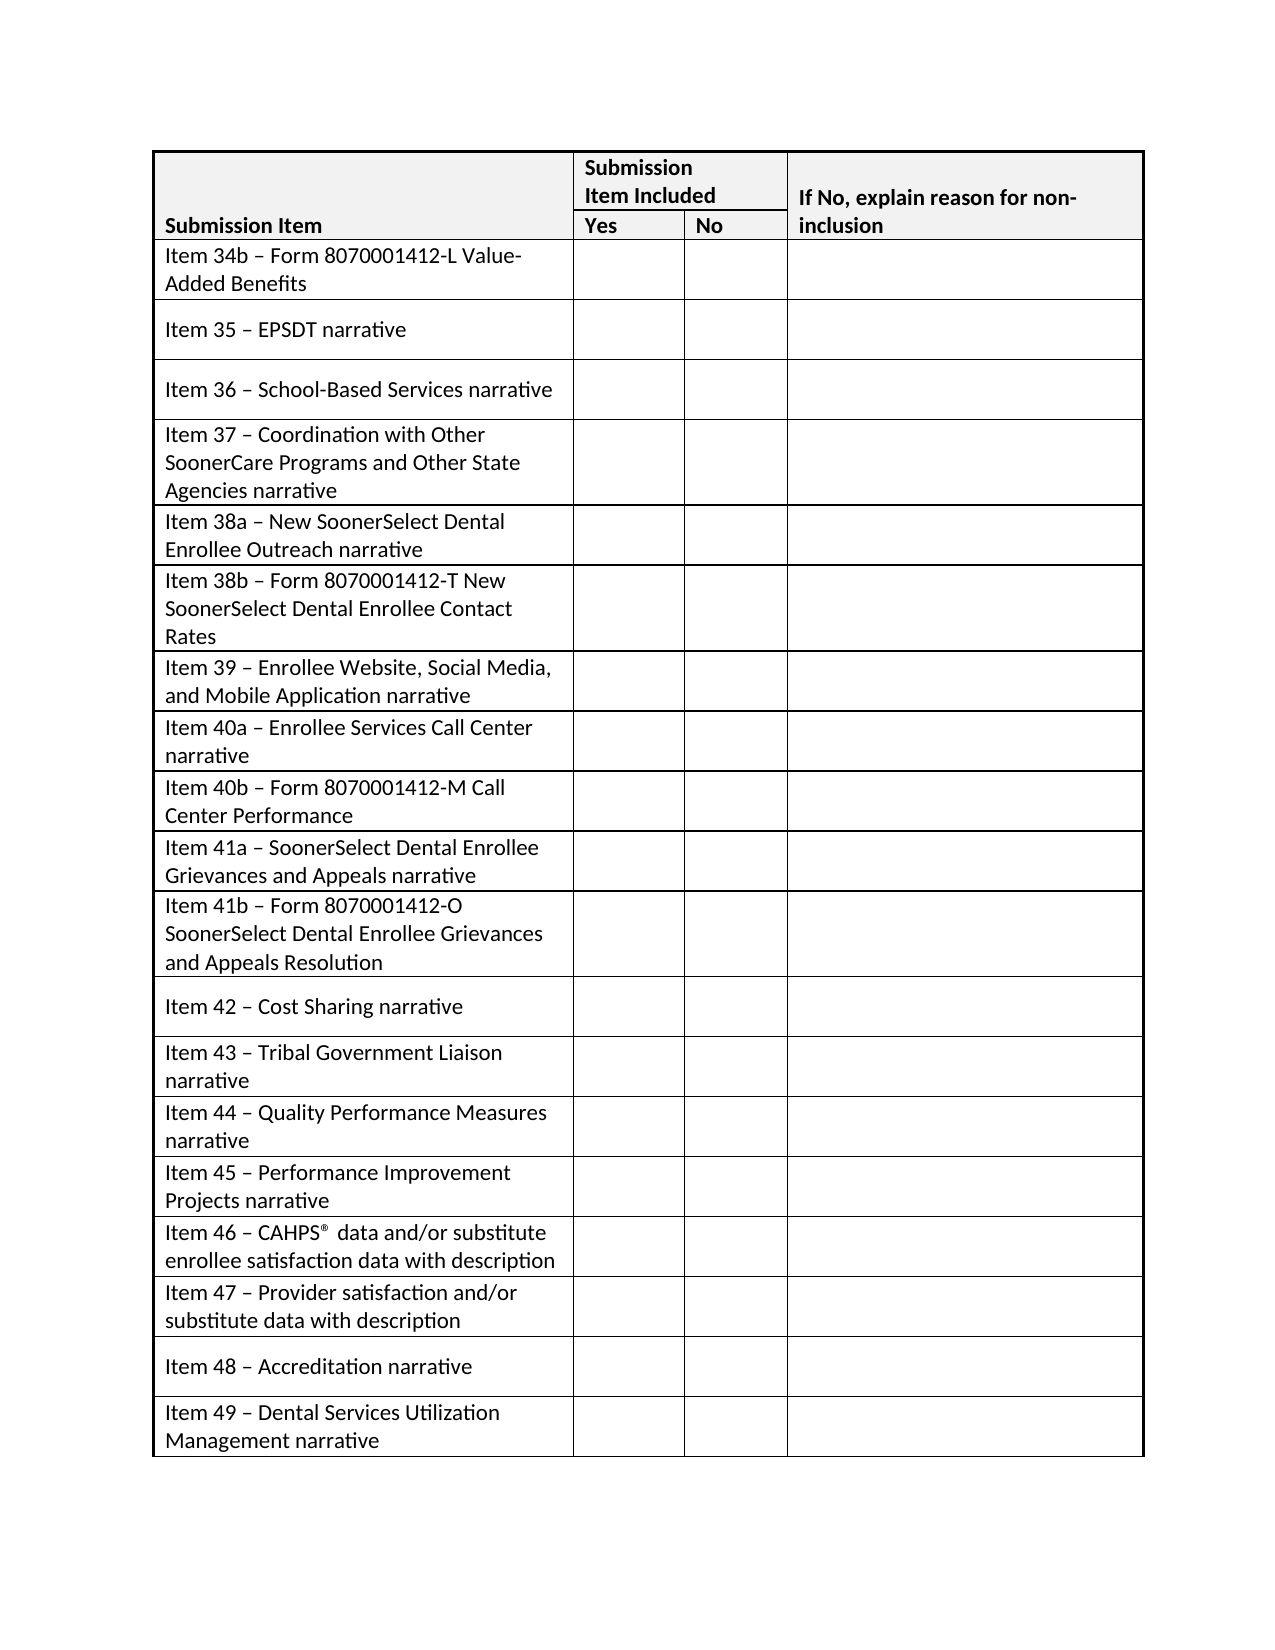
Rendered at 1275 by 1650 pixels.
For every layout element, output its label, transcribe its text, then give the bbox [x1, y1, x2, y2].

table_cell Item 41b – Form 8070001412-O SoonerSelect Dental Enrollee Grievances and Appeals Resolution [155, 892, 573, 976]
table_cell [788, 892, 1142, 976]
table_cell [788, 772, 1142, 830]
table_cell Item 41a – SoonerSelect Dental Enrollee Grievances and Appeals narrative [155, 832, 573, 890]
table_cell [685, 506, 787, 564]
table_header [155, 153, 573, 209]
table_cell [574, 1397, 684, 1456]
table_cell Item 49 – Dental Services Utilization Management narrative [155, 1397, 573, 1456]
table_cell Item 44 – Quality Performance Measures narrative [155, 1097, 573, 1156]
table_cell Item 42 – Cost Sharing narrative [155, 977, 573, 1036]
table_cell [788, 832, 1142, 890]
table_cell [788, 1337, 1142, 1396]
table_cell Item 40b – Form 8070001412-M Call Center Performance [155, 772, 573, 830]
table_cell [574, 977, 684, 1036]
table_cell [788, 1397, 1142, 1456]
table_cell [685, 240, 787, 299]
table_cell [788, 240, 1142, 299]
table_cell [788, 712, 1142, 770]
table_cell [685, 832, 787, 890]
table_header If No, explain reason for non-inclusion [788, 153, 1142, 239]
table_cell [788, 360, 1142, 419]
table_cell [685, 1337, 787, 1396]
table_cell Item 38a – New SoonerSelect Dental Enrollee Outreach narrative [155, 506, 573, 564]
table_cell [788, 977, 1142, 1036]
table_cell [685, 977, 787, 1036]
table_cell Item 48 – Accreditation narrative [155, 1337, 573, 1396]
table_cell [574, 300, 684, 359]
table_cell [685, 360, 787, 419]
table_cell No [685, 211, 787, 239]
table_cell [685, 712, 787, 770]
table_cell [788, 652, 1142, 710]
table_cell [685, 420, 787, 504]
table_cell [574, 1097, 684, 1156]
table_cell [788, 1097, 1142, 1156]
table_cell [685, 892, 787, 976]
table_cell [574, 1037, 684, 1096]
table_cell [685, 1217, 787, 1276]
table_header Submission Item Included [574, 153, 787, 209]
table_cell [574, 506, 684, 564]
table_cell Item 47 – Provider satisfaction and/or substitute data with description [155, 1277, 573, 1336]
table_cell Yes [574, 211, 684, 239]
table_cell [685, 1277, 787, 1336]
table_cell Item 38b – Form 8070001412-T New SoonerSelect Dental Enrollee Contact Rates [155, 566, 573, 650]
table_cell [685, 1097, 787, 1156]
table_cell [574, 1337, 684, 1396]
table_cell [574, 652, 684, 710]
table_cell [574, 772, 684, 830]
table_cell [574, 1157, 684, 1216]
table_cell [574, 1217, 684, 1276]
table_cell [788, 420, 1142, 504]
table_cell Item 46 – CAHPS® data and/or substitute enrollee satisfaction data with description [155, 1217, 573, 1276]
table_cell Item 40a – Enrollee Services Call Center narrative [155, 712, 573, 770]
table_cell [685, 772, 787, 830]
table_cell Submission Item [155, 209, 573, 239]
table_cell [574, 360, 684, 419]
table_cell [685, 1037, 787, 1096]
table_cell [788, 300, 1142, 359]
table_cell [788, 1277, 1142, 1336]
table_cell [788, 1157, 1142, 1216]
table_cell [685, 652, 787, 710]
table_cell [574, 712, 684, 770]
table_cell [574, 240, 684, 299]
table_cell [788, 506, 1142, 564]
table_cell Item 39 – Enrollee Website, Social Media, and Mobile Application narrative [155, 652, 573, 710]
table_cell Item 35 – EPSDT narrative [155, 300, 573, 359]
table_cell Item 45 – Performance Improvement Projects narrative [155, 1157, 573, 1216]
table_cell Item 43 – Tribal Government Liaison narrative [155, 1037, 573, 1096]
table_cell Item 37 – Coordination with Other SoonerCare Programs and Other State Agencies narrative [155, 420, 573, 504]
table_cell [574, 892, 684, 976]
table_cell [685, 1157, 787, 1216]
table_cell [685, 566, 787, 650]
table_cell [574, 832, 684, 890]
table_cell Item 34b – Form 8070001412-L Value-Added Benefits [155, 240, 573, 299]
table_cell [788, 566, 1142, 650]
table_cell [788, 1217, 1142, 1276]
table_cell [574, 1277, 684, 1336]
table_cell [788, 1037, 1142, 1096]
table_cell [685, 1397, 787, 1456]
table_cell [574, 566, 684, 650]
table_cell [685, 300, 787, 359]
table_cell [574, 420, 684, 504]
table_cell Item 36 – School-Based Services narrative [155, 360, 573, 419]
